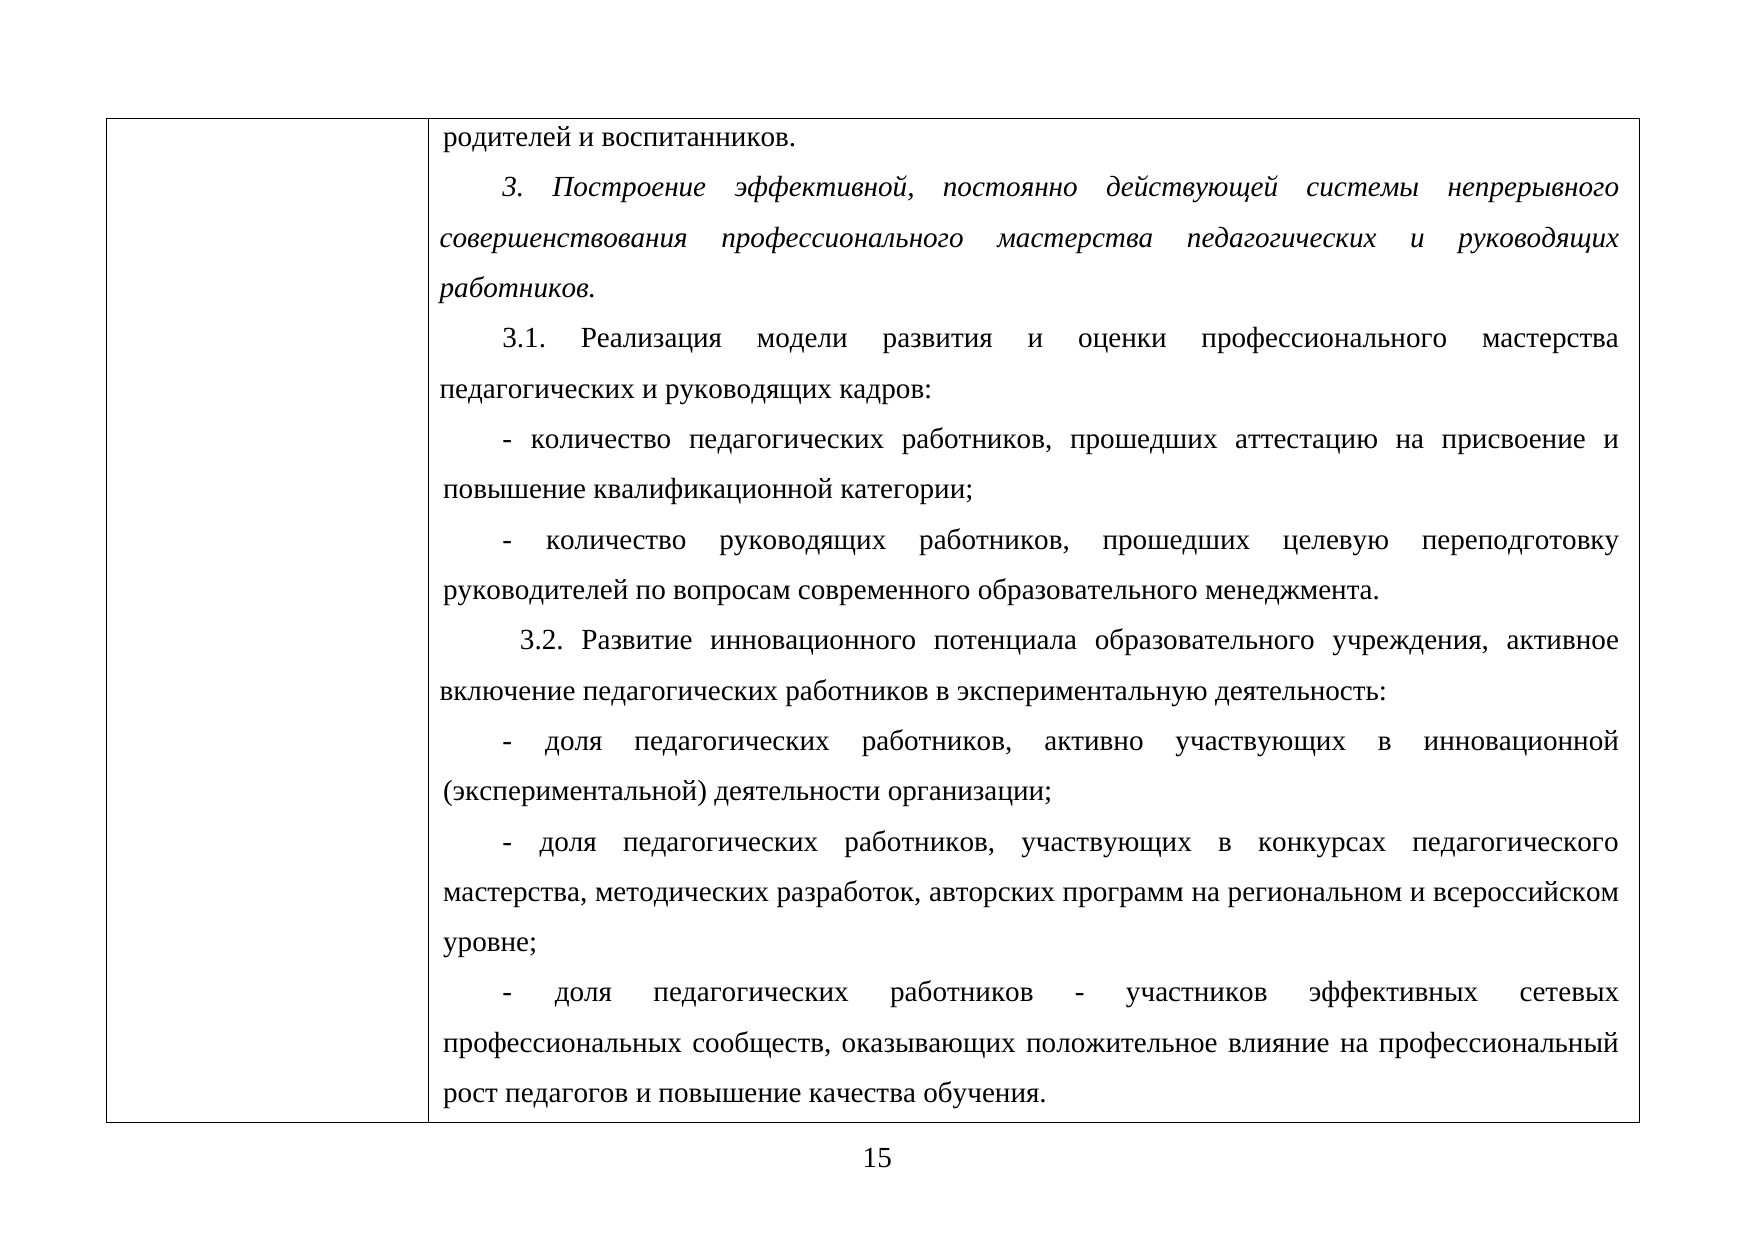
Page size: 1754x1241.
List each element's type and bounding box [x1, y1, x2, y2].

table_cell [107, 119, 428, 1122]
table_cell [429, 119, 1639, 1122]
